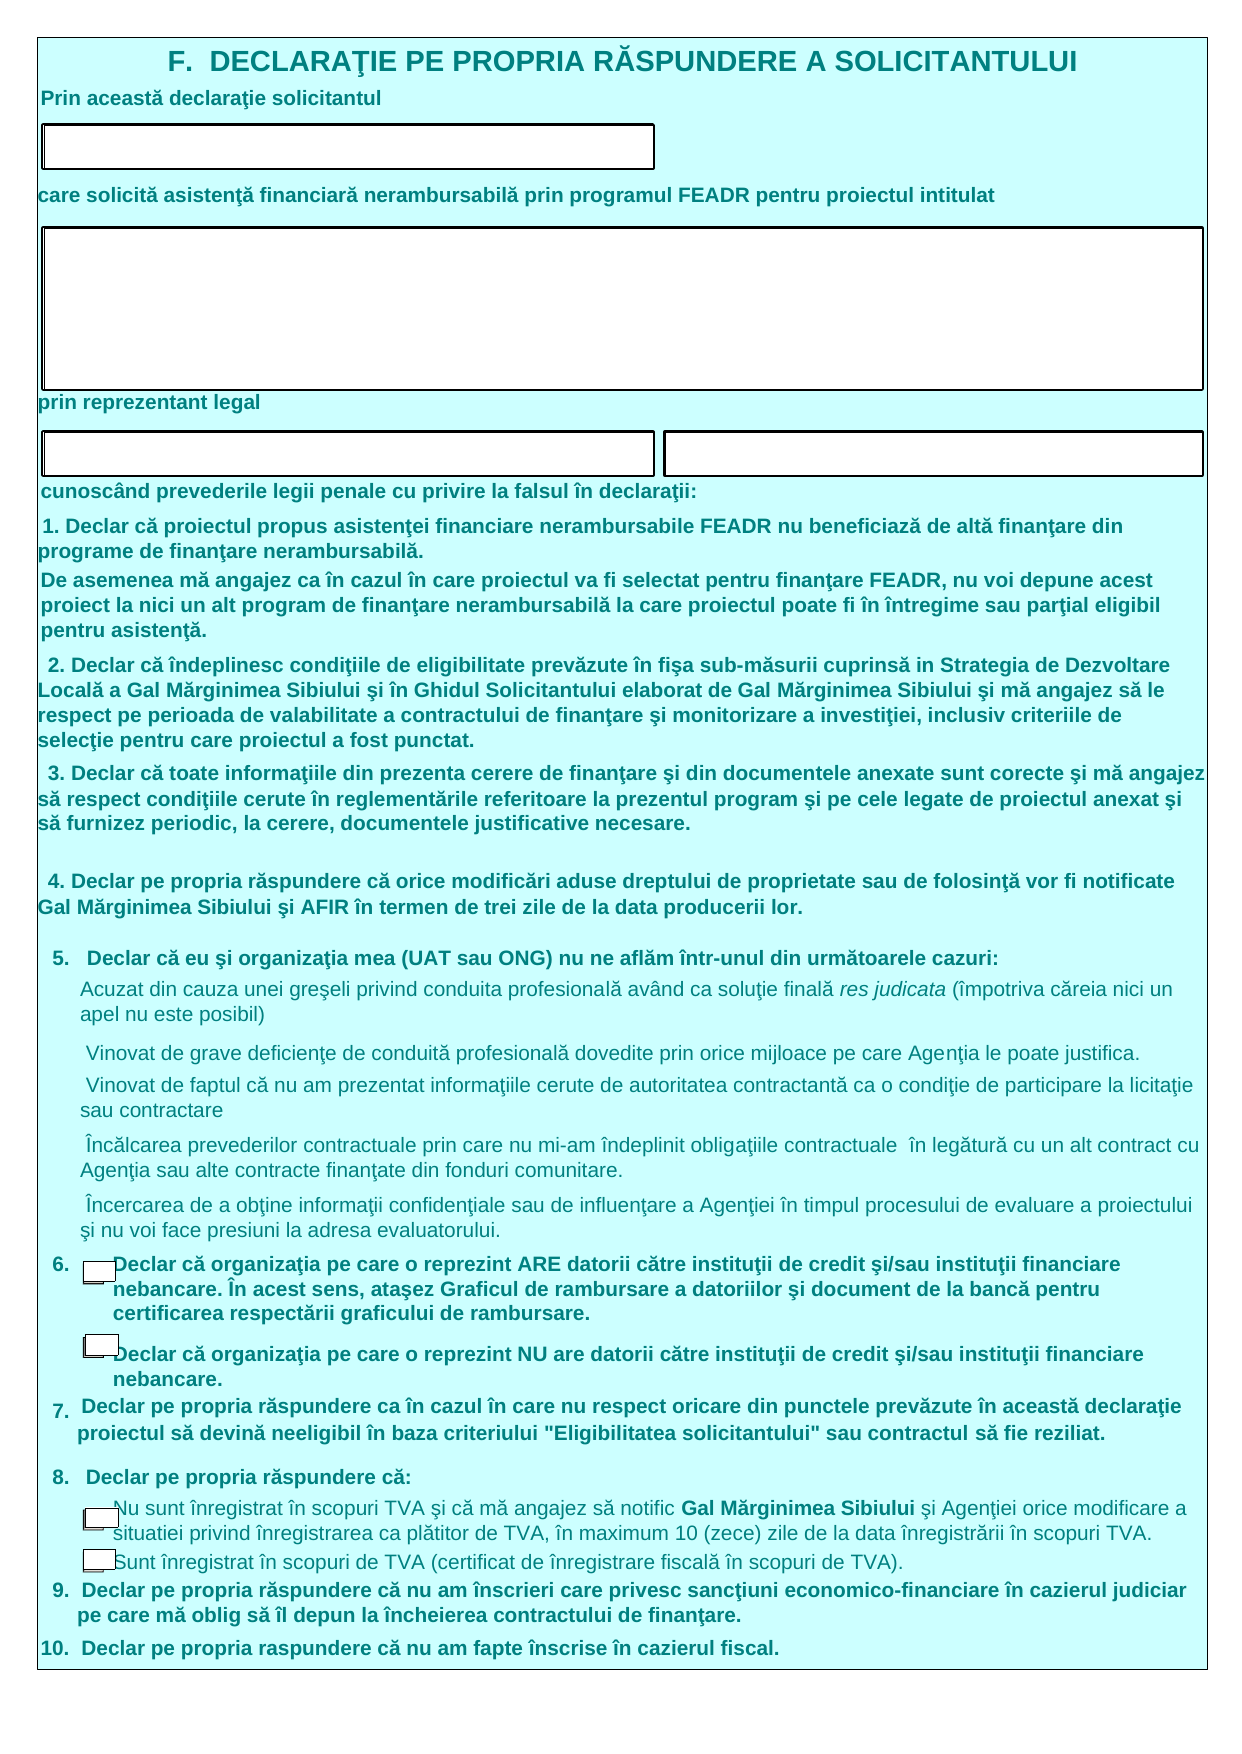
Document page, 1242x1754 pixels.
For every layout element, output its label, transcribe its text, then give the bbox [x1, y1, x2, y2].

text să furnizez periodic, la cerere, documentele justificative necesare. [37, 812, 1221, 835]
text şi nu voi face presiuni la adresa evaluatorului. [80, 1218, 1221, 1242]
text 3. Declar că toate informaţiile din prezenta cerere de finanţare şi din documentele anexate sunt corecte şi mă angajez să respect condiţiile cerute în reglementările referitoare la prezentul program şi pe cele legate de proiectul anexat şi [37, 761, 1214, 810]
text Gal Mărginimea Sibiului şi AFIR în termen de trei zile de la data producerii lor. [37, 894, 1221, 918]
text F. DECLARAŢIE PE PROPRIA RĂSPUNDERE A SOLICITANTULUI [167, 44, 1221, 77]
text proiectul să devină neeligibil în baza criteriului "Eligibilitatea solicitantului" sau contractul să fie reziliat. [77, 1421, 1221, 1444]
text 4. Declar pe propria răspundere că orice modificări aduse dreptului de proprietate sau de folosinţă vor fi notificate [48, 869, 1221, 893]
text 2. Declar că îndeplinesc condiţiile de eligibilitate prevăzute în fişa sub-măsurii cuprinsă in Strategia de Dezvoltare Locală a Gal Mărginimea Sibiului şi în Ghidul Solicitantului elaborat de Gal Mărginimea Sibiului şi mă angajez să le respect pe perioada de valabilitate a contractului de finanţare şi monitorizare a investiţiei, inclusiv criteriile de selecţie pentru care proiectul a fost punctat. [37, 652, 1199, 752]
text Încălcarea prevederilor contractuale prin care nu mi-am îndeplinit obligaţiile contractuale în legătură cu un alt contract cu [86, 1133, 1221, 1157]
text Prin această declaraţie solicitantul [40, 86, 1221, 109]
text Nu sunt înregistrat în scopuri TVA şi că mă angajez să notific Gal Mărginimea Sibiului şi Agenţiei orice modificare a situatiei privind înregistrarea ca plătitor de TVA, în maximum 10 (zece) zile de la data înregistrării în scopuri TVA. [113, 1496, 1200, 1545]
text 10. Declar pe propria raspundere că nu am fapte înscrise în cazierul fiscal. [40, 1636, 1221, 1660]
text prin reprezentant legal [37, 389, 1221, 413]
text Agenţia sau alte contracte finanţate din fonduri comunitare. [80, 1158, 1221, 1182]
text 1. Declar că proiectul propus asistenţei financiare nerambursabile FEADR nu beneficiază de altă finanţare din programe de finanţare nerambursabilă. [37, 514, 1132, 563]
text 8. Declar pe propria răspundere că: [52, 1465, 1221, 1489]
text Acuzat din cauza unei greşeli privind conduita profesională având ca soluţie finală res judicata (împotriva căreia nici un apel nu este posibil) [80, 977, 1180, 1026]
text De asemenea mă angajez ca în cazul în care proiectul va fi selectat pentru finanţare FEADR, nu voi depune acest proiect la nici un alt program de finanţare nerambursabilă la care proiectul poate fi în întregime sau parţial eligibil pentru asistenţă. [40, 568, 1169, 642]
text 7. Declar pe propria răspundere ca în cazul în care nu respect oricare din punctele prevăzute în această declaraţie [52, 1398, 1221, 1419]
text Vinovat de grave deficienţe de conduită profesională dovedite prin orice mijloace pe care Agenţia le poate justifica. Vinovat de faptul că nu am prezentat informaţiile cerute de autoritatea contractantă ca o condiţie de participare la licitaţie [86, 1032, 1202, 1097]
text Sunt înregistrat în scopuri de TVA (certificat de înregistrare fiscală în scopuri de TVA). [113, 1550, 1221, 1574]
text sau contractare [80, 1098, 1221, 1122]
text 5. Declar că eu şi organizaţia mea (UAT sau ONG) nu ne aflăm într-unul din următoarele cazuri: [52, 946, 1221, 970]
text 9. Declar pe propria răspundere că nu am înscrieri care privesc sancţiuni economico-financiare în cazierul judiciar pe care mă oblig să îl depun la încheierea contractului de finanţare. [52, 1577, 1195, 1626]
text Declar că organizaţia pe care o reprezint NU are datorii către instituţii de credit şi/sau instituţii financiare nebancare. [113, 1342, 1152, 1391]
text cunoscând prevederile legii penale cu privire la falsul în declaraţii: [40, 479, 1221, 503]
text care solicită asistenţă financiară nerambursabilă prin programul FEADR pentru proiectul intitulat [37, 182, 1221, 206]
text Încercarea de a obţine informaţii confidenţiale sau de influenţare a Agenţiei în timpul procesului de evaluare a proiectului [86, 1193, 1221, 1217]
text 6. Declar că organizaţia pe care o reprezint ARE datorii către instituţii de credit şi/sau instituţii financiare nebancare. În acest sens, ataşez Graficul de rambursare a datoriilor şi document de la bancă pentru certificarea respectării graficului de rambursare. [52, 1251, 1129, 1325]
